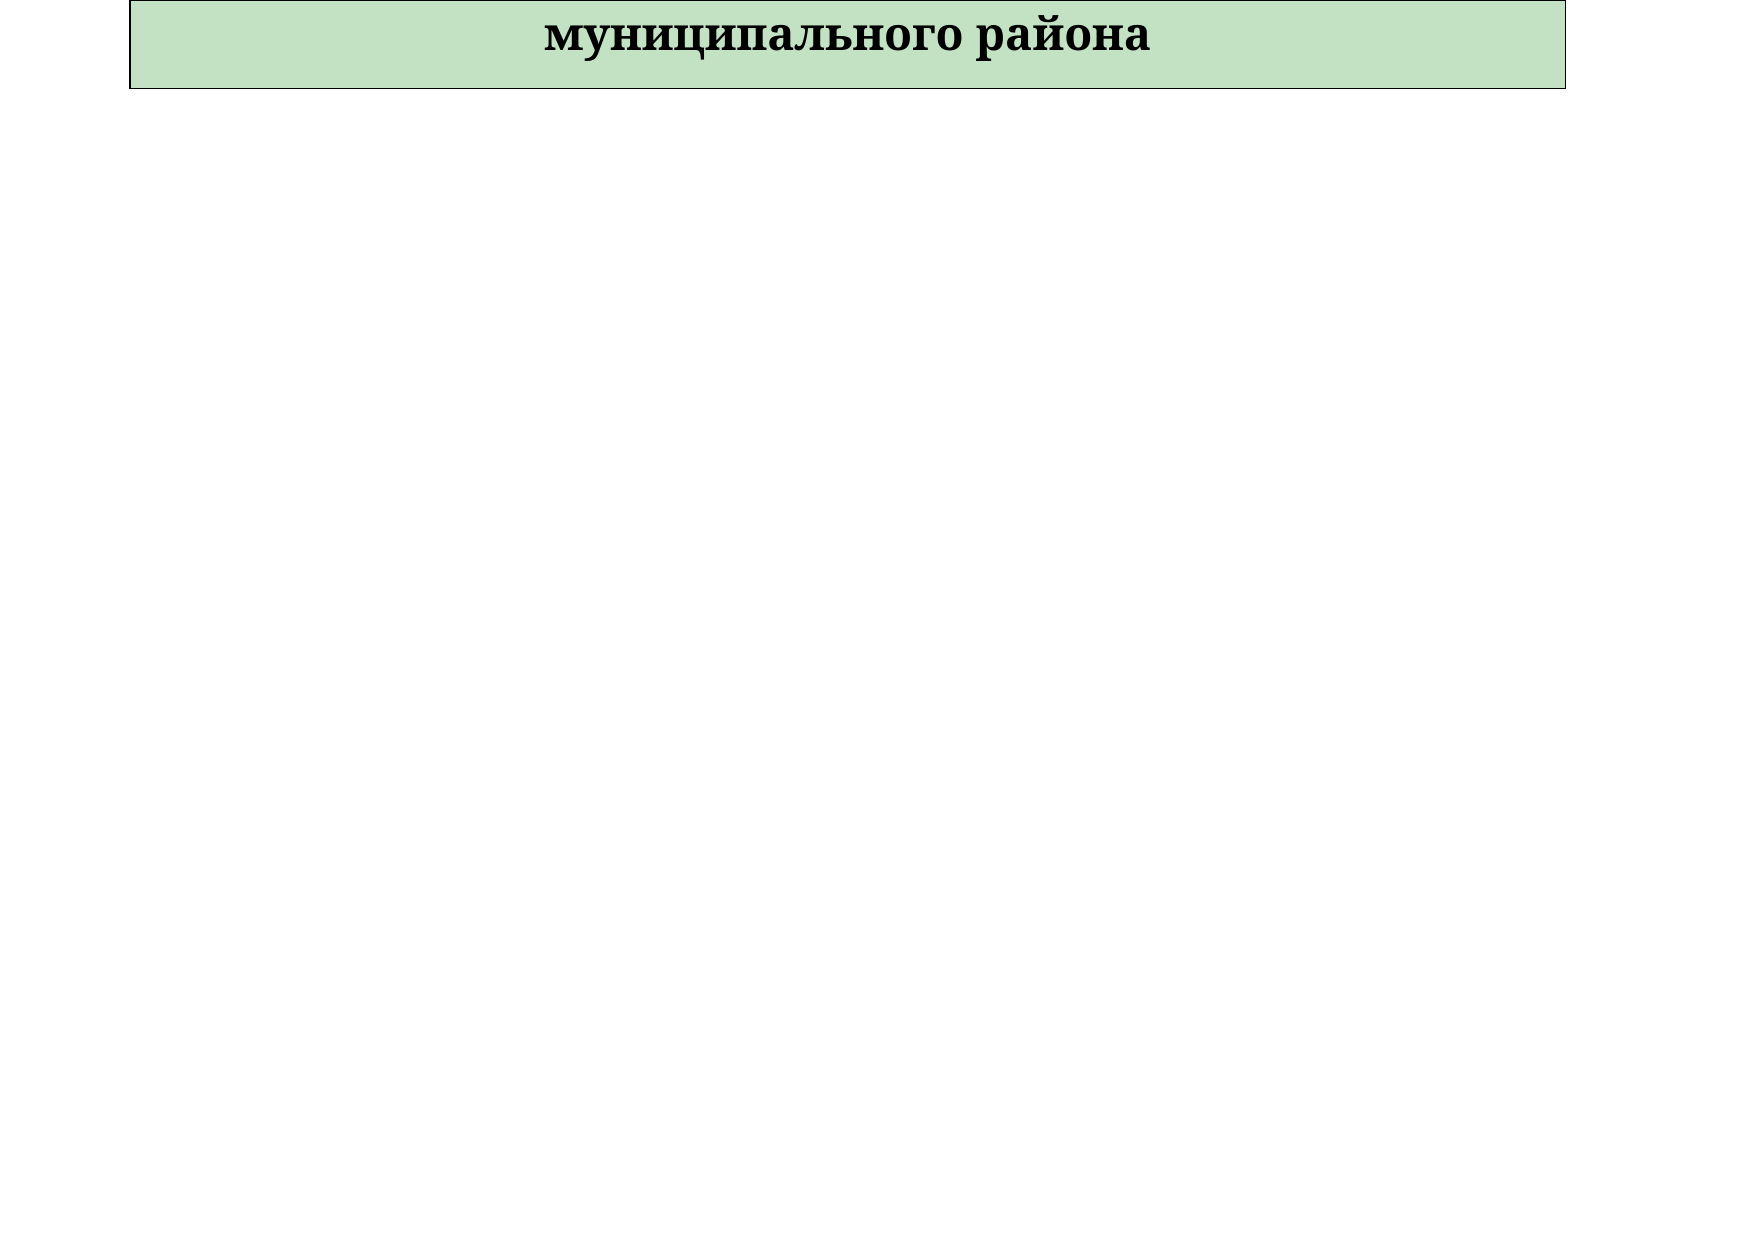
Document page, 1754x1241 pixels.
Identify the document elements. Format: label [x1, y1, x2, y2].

table_header [131, 1, 1565, 88]
